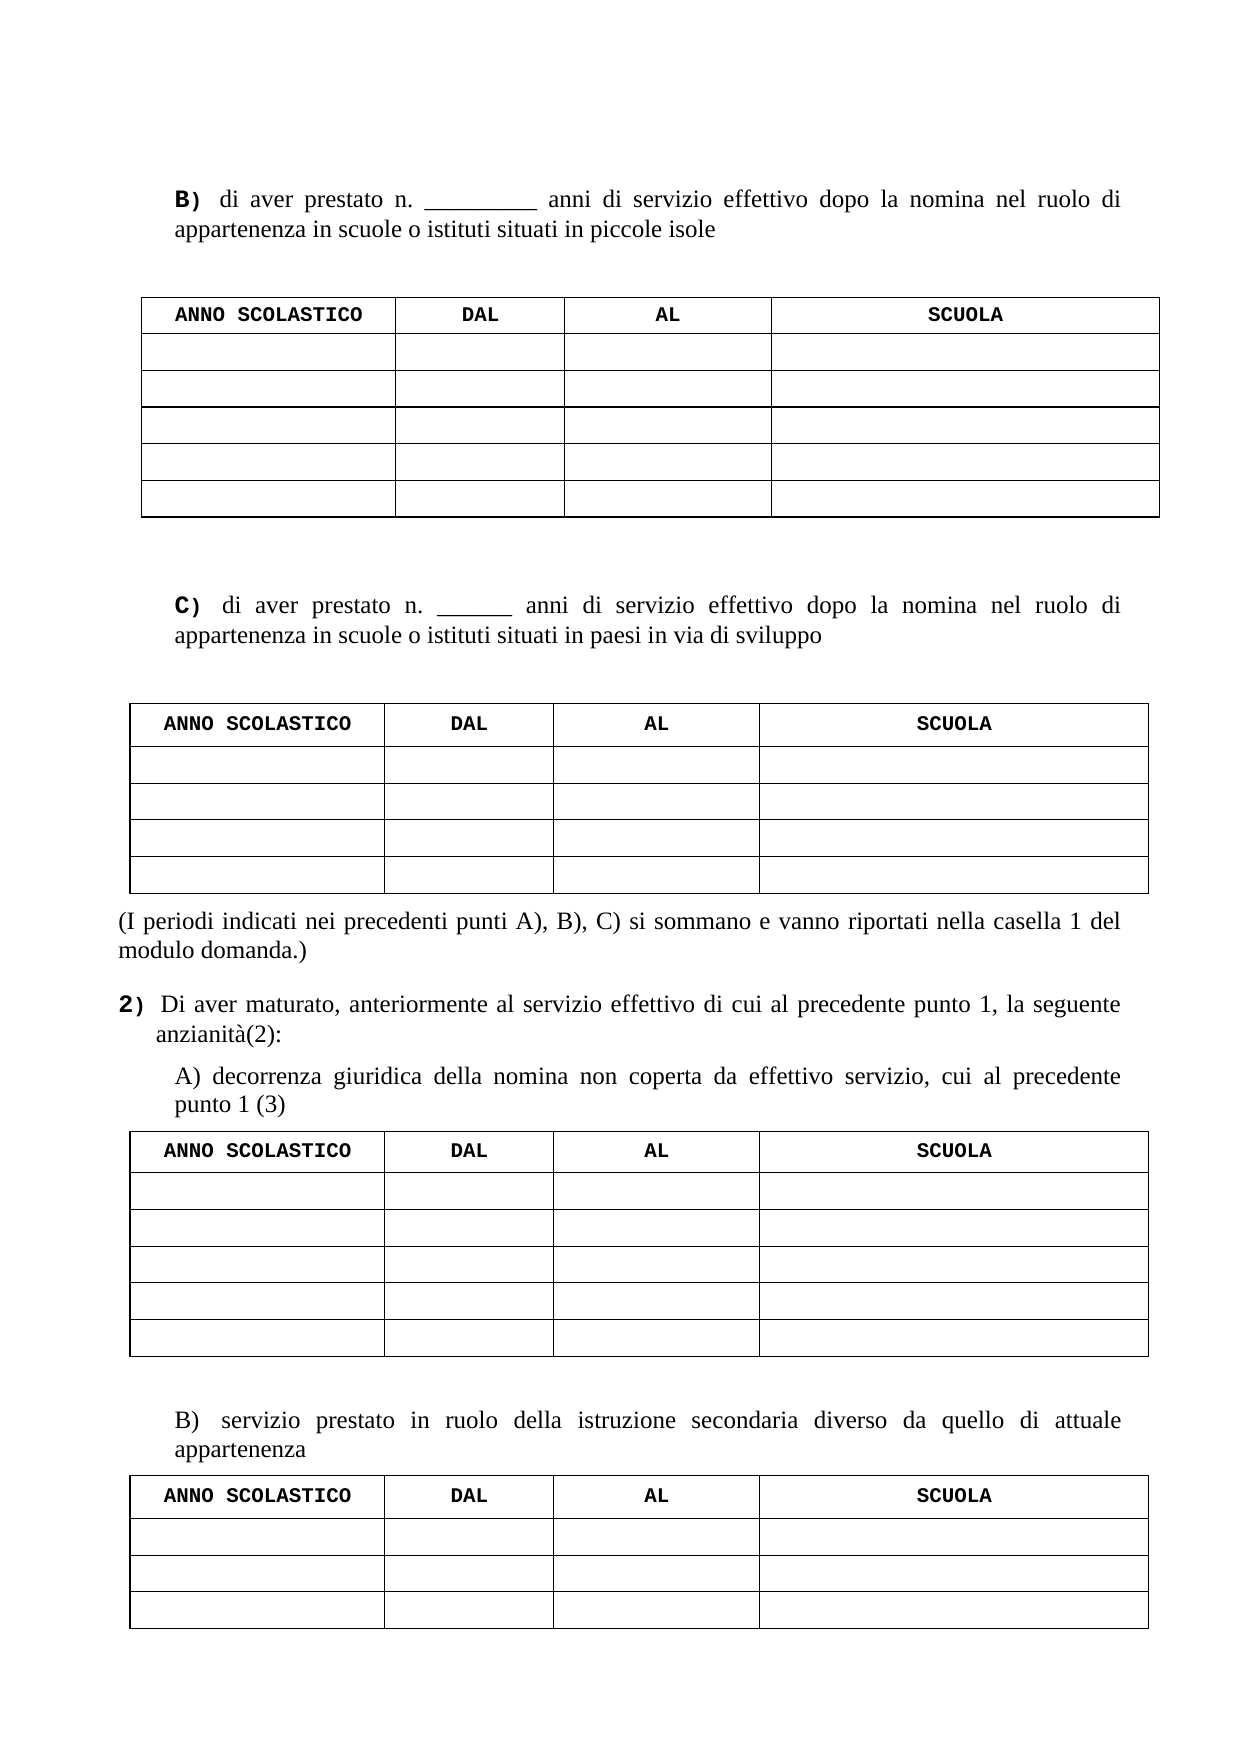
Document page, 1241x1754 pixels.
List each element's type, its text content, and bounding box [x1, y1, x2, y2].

table_cell [760, 1592, 1148, 1628]
text (I periodi indicati nei precedenti punti A), B), C) si sommano e vanno riportati nella casella 1 del modulo domanda.) [118, 906, 1122, 964]
table_cell [760, 1210, 1148, 1246]
table_cell [385, 1283, 553, 1319]
table_cell [565, 334, 771, 370]
table_cell [385, 747, 553, 783]
table_cell [396, 334, 564, 370]
table_header DAL [396, 298, 564, 333]
table_cell [131, 857, 384, 893]
table_cell [772, 444, 1159, 480]
table_cell [131, 1556, 384, 1591]
table_header DAL [385, 704, 553, 746]
table_cell [554, 1556, 759, 1591]
table_cell [131, 1320, 384, 1356]
table_cell [131, 1592, 384, 1628]
table_cell [385, 784, 553, 819]
text B) servizio prestato in ruolo della istruzione secondaria diverso da quello di attuale appartenenza [118, 1405, 1122, 1463]
table_cell [385, 1519, 553, 1554]
table_header SCUOLA [772, 298, 1159, 333]
table_cell [772, 481, 1159, 516]
table_header ANNO SCOLASTICO [142, 298, 395, 333]
table_cell [554, 784, 759, 819]
table_cell [565, 481, 771, 516]
table_header ANNO SCOLASTICO [131, 1132, 384, 1172]
table_cell [760, 747, 1148, 783]
table_cell [385, 1556, 553, 1591]
table_cell [554, 820, 759, 856]
table_cell [142, 408, 395, 443]
table_cell [565, 371, 771, 406]
table_cell [565, 444, 771, 480]
text 2) Di aver maturato, anteriormente al servizio effettivo di cui al precedente punto 1, la seguente anzianità(2): [118, 989, 1122, 1048]
table_cell [385, 820, 553, 856]
table_cell [760, 820, 1148, 856]
table_cell [554, 1320, 759, 1356]
table_cell [760, 1173, 1148, 1209]
table_cell [131, 747, 384, 783]
table_cell [131, 820, 384, 856]
table_cell [385, 1173, 553, 1209]
table_cell [142, 444, 395, 480]
table_header AL [554, 1476, 759, 1518]
table_cell [760, 1320, 1148, 1356]
table_cell [131, 1173, 384, 1209]
table_header ANNO SCOLASTICO [131, 704, 384, 746]
table_header AL [554, 1132, 759, 1172]
table_cell [385, 1210, 553, 1246]
text A) decorrenza giuridica della nomina non coperta da effettivo servizio, cui al precedente punto 1 (3) [174, 1061, 1122, 1118]
table_cell [396, 408, 564, 443]
table_cell [131, 1519, 384, 1554]
table_header AL [554, 704, 759, 746]
table_cell [760, 1283, 1148, 1319]
table_cell [772, 371, 1159, 406]
text B) di aver prestato n. _________ anni di servizio effettivo dopo la nomina nel ruolo di appartenenza in scuole o istituti situati in piccole isole [174, 184, 1122, 243]
table_cell [131, 784, 384, 819]
table_cell [760, 857, 1148, 893]
table_cell [142, 334, 395, 370]
table_cell [554, 857, 759, 893]
table_header AL [565, 298, 771, 333]
table_cell [554, 747, 759, 783]
table_cell [131, 1210, 384, 1246]
table_cell [385, 1320, 553, 1356]
table_header DAL [385, 1132, 553, 1172]
table_cell [396, 371, 564, 406]
table_cell [385, 857, 553, 893]
table_cell [385, 1592, 553, 1628]
table_cell [554, 1210, 759, 1246]
table_header SCUOLA [760, 1132, 1148, 1172]
table_cell [760, 784, 1148, 819]
table_header SCUOLA [760, 1476, 1148, 1518]
table_cell [554, 1247, 759, 1282]
table_cell [554, 1592, 759, 1628]
text C) di aver prestato n. ______ anni di servizio effettivo dopo la nomina nel ruolo di appartenenza in scuole o istituti situati in paesi in via di sviluppo [174, 590, 1122, 649]
table_cell [142, 481, 395, 516]
table_cell [142, 371, 395, 406]
table_cell [131, 1247, 384, 1282]
table_cell [760, 1556, 1148, 1591]
table_cell [554, 1519, 759, 1554]
table_cell [554, 1283, 759, 1319]
table_cell [772, 408, 1159, 443]
table_cell [760, 1519, 1148, 1554]
table_cell [396, 481, 564, 516]
table_cell [565, 408, 771, 443]
table_header SCUOLA [760, 704, 1148, 746]
table_cell [772, 334, 1159, 370]
table_cell [760, 1247, 1148, 1282]
table_cell [385, 1247, 553, 1282]
table_cell [131, 1283, 384, 1319]
table_header DAL [385, 1476, 553, 1518]
table_cell [396, 444, 564, 480]
table_header ANNO SCOLASTICO [131, 1476, 384, 1518]
table_cell [554, 1173, 759, 1209]
